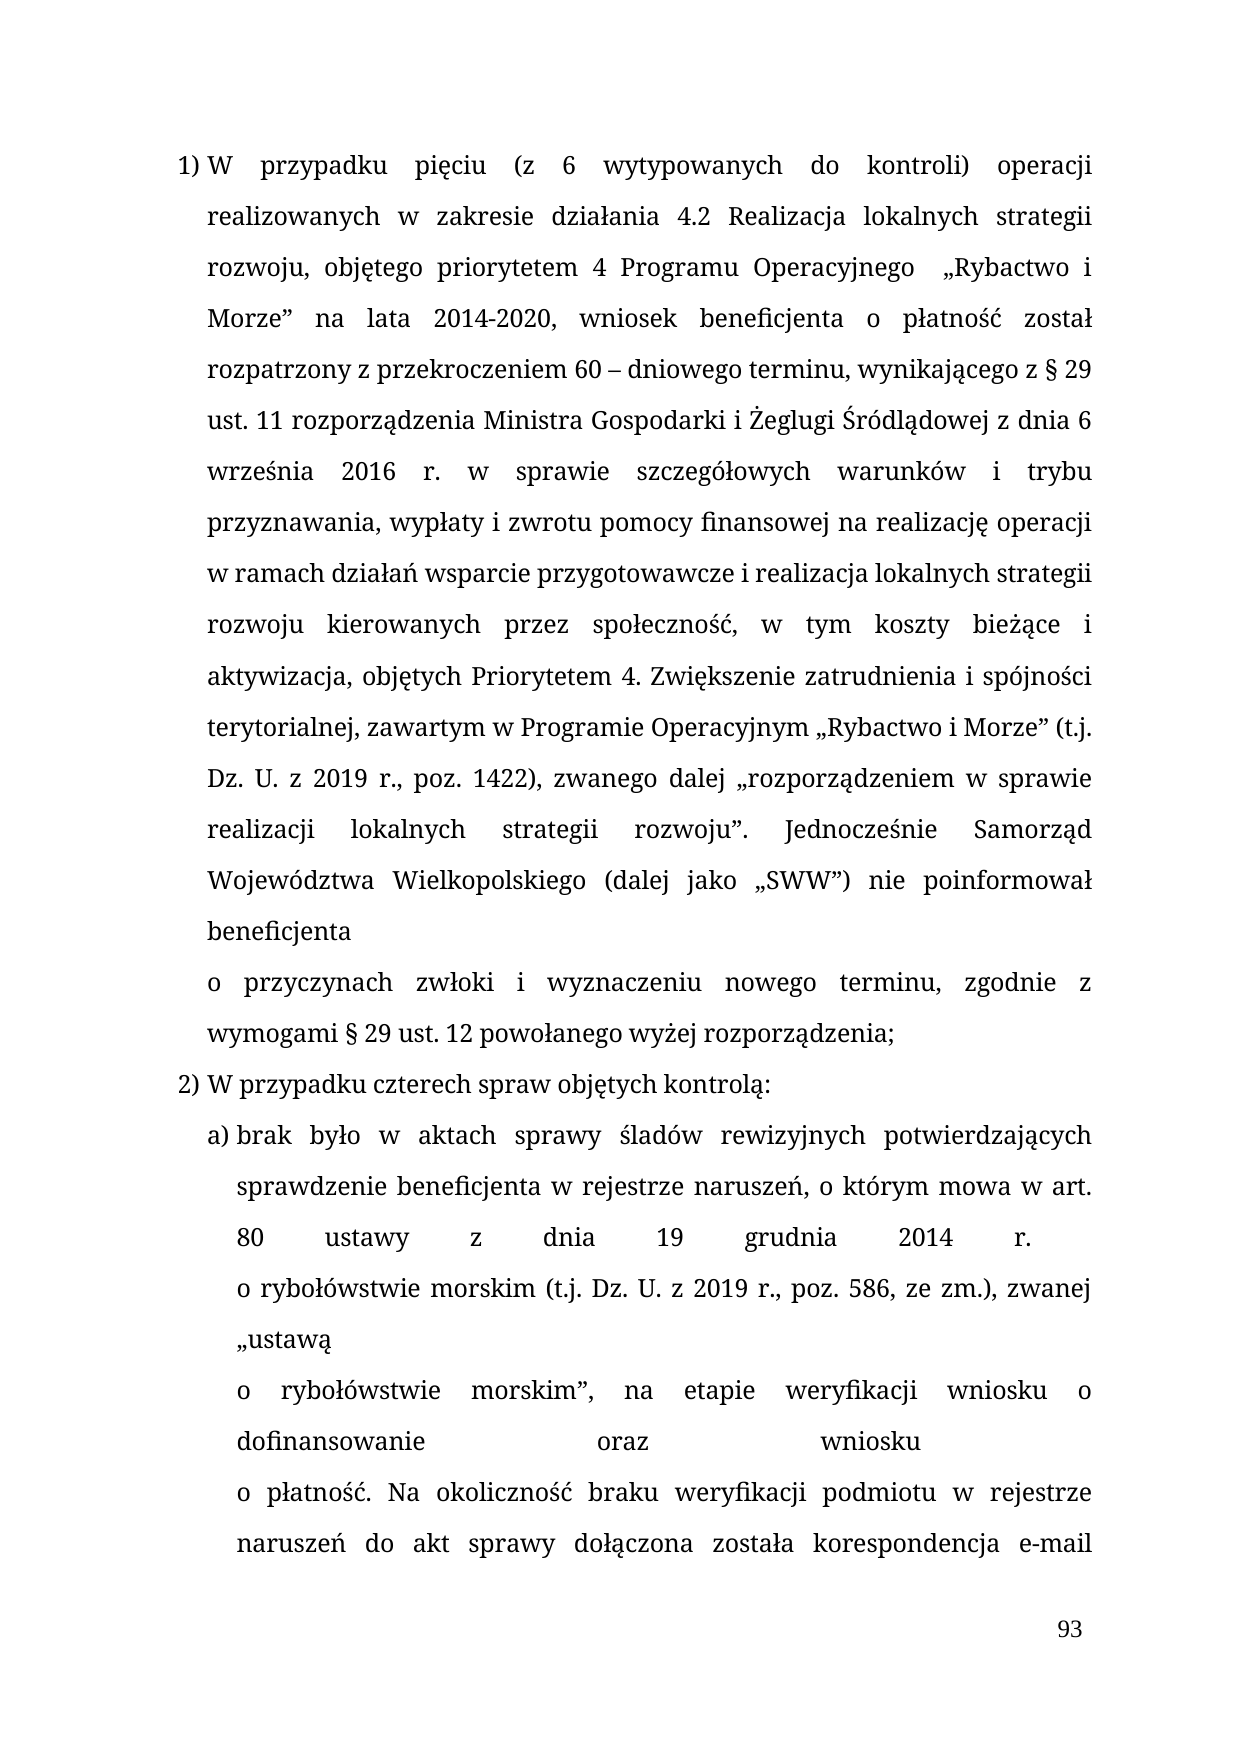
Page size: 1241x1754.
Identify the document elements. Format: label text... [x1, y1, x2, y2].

list W przypadku pięciu (z 6 wytypowanych do kontroli) operacji realizowanych w zakresie działania 4.2 Realizacja lokalnych strategii rozwoju, objętego priorytetem 4 Programu Operacyjnego „Rybactwo i Morze” na lata 2014-2020, wniosek beneficjenta o płatność został rozpatrzony z przekroczeniem 60 – dniowego terminu, wynikającego z § 29 ust. 11 rozporządzenia Ministra Gospodarki i Żeglugi Śródlądowej z dnia 6 września 2016 r. w sprawie szczegółowych warunków i trybu przyznawania, wypłaty i zwrotu pomocy finansowej na realizację operacji w ramach działań wsparcie przygotowawcze i realizacja lokalnych strategii rozwoju kierowanych przez społeczność, w tym koszty bieżące i aktywizacja, objętych Priorytetem 4. Zwiększenie zatrudnienia i spójności terytorialnej, zawartym w Programie Operacyjnym „Rybactwo i Morze” (t.j. Dz. U. z 2019 r., poz. 1422), zwanego dalej „rozporządzeniem w sprawie realizacji lokalnych strategii rozwoju”. Jednocześnie Samorząd Województwa Wielkopolskiego (dalej jako „SWW”) nie poinformował beneficjenta o przyczynach zwłoki i wyznaczeniu nowego terminu, zgodnie z wymogami § 29 ust. 12 powołanego wyżej rozporządzenia; [177, 148, 1092, 1049]
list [207, 1117, 1092, 1560]
list W przypadku czterech spraw objętych kontrolą: [177, 1066, 1092, 1101]
